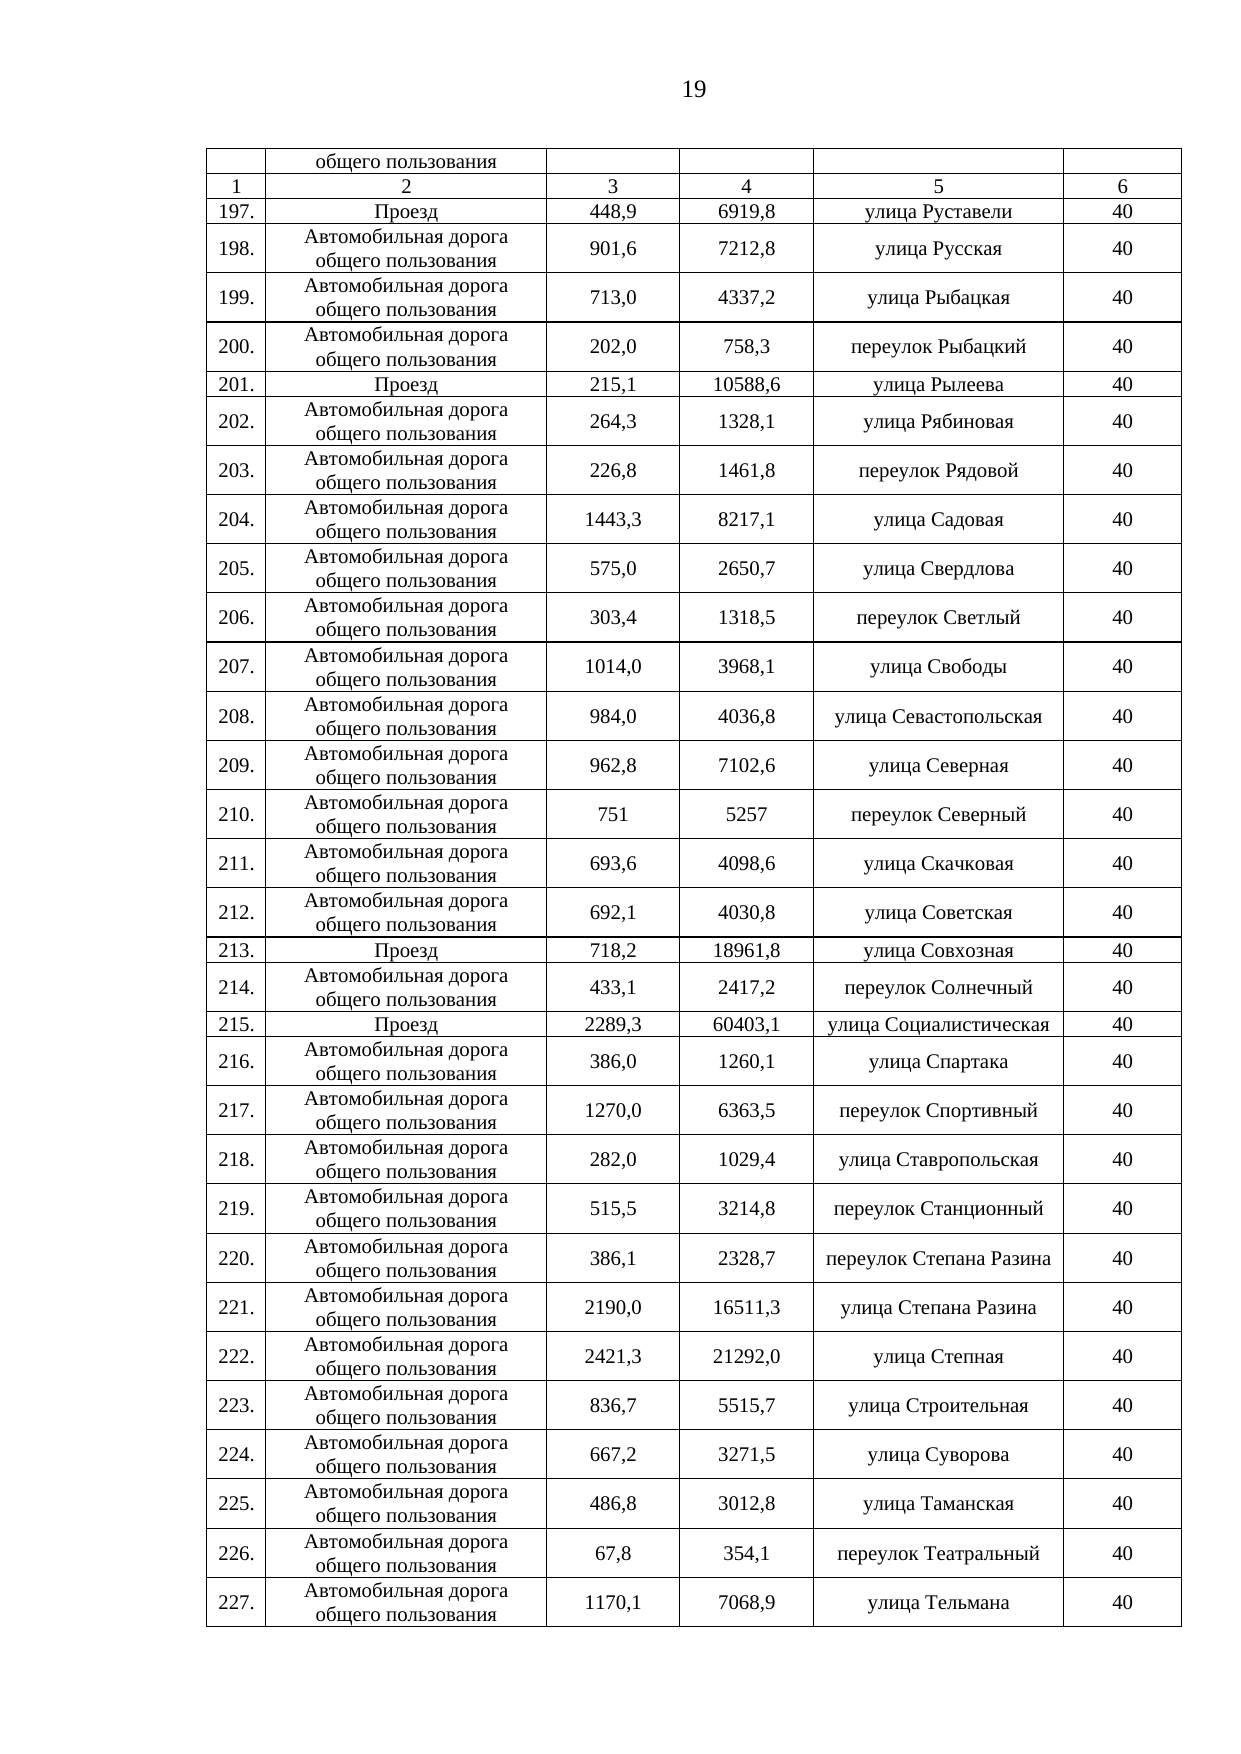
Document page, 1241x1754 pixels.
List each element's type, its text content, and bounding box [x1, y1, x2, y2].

table_cell 3968,1 [680, 643, 813, 691]
table_cell 40 [1064, 149, 1181, 173]
table_cell 4 [680, 174, 813, 198]
table_cell 1328,1 [680, 397, 813, 445]
table_cell переулок Театральный [814, 1529, 1063, 1577]
table_cell Автомобильная дорога общего пользования [266, 1037, 546, 1085]
table_cell 1318,5 [680, 593, 813, 641]
table_cell улица Рябиновая [814, 397, 1063, 445]
table_cell 210. [207, 790, 265, 838]
table_cell Проезд [266, 1012, 546, 1036]
table_cell 5257 [680, 790, 813, 838]
table_cell 215. [207, 1012, 265, 1036]
table_cell Автомобильная дорога общего пользования [266, 397, 546, 445]
table_cell 40 [1064, 741, 1181, 789]
table_cell 40 [1064, 839, 1181, 887]
table_cell 264,3 [547, 397, 679, 445]
table_cell переулок Станционный [814, 1184, 1063, 1232]
table_cell 40 [1064, 446, 1181, 494]
table_cell 216. [207, 1037, 265, 1085]
table_cell Автомобильная дорога общего пользования [266, 593, 546, 641]
table_cell 6919,8 [680, 199, 813, 223]
table_cell 1014,0 [547, 643, 679, 691]
table_cell 486,8 [547, 1479, 679, 1527]
table_cell улица Суворова [814, 1430, 1063, 1478]
table_cell улица Русская [814, 224, 1063, 272]
table_cell 1 [207, 174, 265, 198]
table_cell 206. [207, 593, 265, 641]
table_cell 2 [266, 174, 546, 198]
table_cell 202. [207, 397, 265, 445]
table_cell 40 [1064, 372, 1181, 396]
table_cell переулок Солнечный [814, 963, 1063, 1011]
table_cell 10588,6 [680, 372, 813, 396]
table_cell 18961,8 [680, 938, 813, 962]
table_cell 2190,0 [547, 1283, 679, 1331]
table_cell улица Степная [814, 1332, 1063, 1380]
table_cell 40 [1064, 495, 1181, 543]
table_cell 2328,7 [680, 1234, 813, 1282]
table_cell 211. [207, 839, 265, 887]
table_cell 40 [1064, 1184, 1181, 1232]
table_cell 214. [207, 963, 265, 1011]
table_cell улица Спартака [814, 1037, 1063, 1085]
table_cell 8217,1 [680, 495, 813, 543]
table_cell 2421,3 [547, 1332, 679, 1380]
table_cell Автомобильная дорога общего пользования [266, 1332, 546, 1380]
table_cell улица Тельмана [814, 1578, 1063, 1626]
table_cell Автомобильная дорога общего пользования [266, 544, 546, 592]
table_cell 40 [1064, 1234, 1181, 1282]
table_cell Автомобильная дорога общего пользования [266, 888, 546, 936]
table_cell улица Советская [814, 888, 1063, 936]
table_cell 196. [207, 149, 265, 173]
table_cell 40 [1064, 1086, 1181, 1134]
table_cell Автомобильная дорога общего пользования [266, 1283, 546, 1331]
table_cell 4030,8 [680, 888, 813, 936]
table_cell 718,2 [547, 938, 679, 962]
table_cell 4337,2 [680, 273, 813, 321]
table_cell Автомобильная дорога общего пользования [266, 1578, 546, 1626]
table_cell 197. [207, 199, 265, 223]
table_cell 40 [1064, 692, 1181, 740]
table_cell 222. [207, 1332, 265, 1380]
table_cell Автомобильная дорога общего пользования [266, 1381, 546, 1429]
table_cell 7212,8 [680, 224, 813, 272]
table_cell 5515,7 [680, 1381, 813, 1429]
table_cell 751 [547, 790, 679, 838]
table_cell Автомобильная дорога общего пользования [266, 1234, 546, 1282]
table_cell 962,8 [547, 741, 679, 789]
table_cell 2417,2 [680, 963, 813, 1011]
table_cell улица Садовая [814, 495, 1063, 543]
table_cell переулок Спортивный [814, 1086, 1063, 1134]
table_cell 40 [1064, 224, 1181, 272]
table_cell 6363,5 [680, 1086, 813, 1134]
table_cell улица Севастопольская [814, 692, 1063, 740]
table_cell 217. [207, 1086, 265, 1134]
table_cell улица Рылеева [814, 372, 1063, 396]
table_cell 203. [207, 446, 265, 494]
table_cell 205. [207, 544, 265, 592]
table_cell Автомобильная дорога общего пользования [266, 790, 546, 838]
table_cell 40 [1064, 790, 1181, 838]
table_cell 204. [207, 495, 265, 543]
table_cell 1923,6 [680, 149, 813, 173]
table_cell 40 [1064, 1381, 1181, 1429]
table_cell 198. [207, 224, 265, 272]
table_cell 1270,0 [547, 1086, 679, 1134]
table_cell 213. [207, 938, 265, 962]
table_cell Автомобильная дорога общего пользования [266, 1086, 546, 1134]
table_cell 693,6 [547, 839, 679, 887]
table_cell 40 [1064, 1135, 1181, 1183]
table_cell 1443,3 [547, 495, 679, 543]
table_cell 67,8 [547, 1529, 679, 1577]
table_cell улица Рыбацкая [814, 273, 1063, 321]
table_cell 575,0 [547, 544, 679, 592]
table_cell улица Скачковая [814, 839, 1063, 887]
table_cell 692,1 [547, 888, 679, 936]
table_cell 1170,1 [547, 1578, 679, 1626]
table_cell Автомобильная дорога общего пользования [266, 1430, 546, 1478]
table_cell 433,1 [547, 963, 679, 1011]
table_cell 40 [1064, 593, 1181, 641]
table_cell 202,0 [547, 323, 679, 371]
table_cell 218. [207, 1135, 265, 1183]
table_cell 7102,6 [680, 741, 813, 789]
table_cell 1029,4 [680, 1135, 813, 1183]
table_cell 221. [207, 1283, 265, 1331]
table_cell Проезд [266, 199, 546, 223]
table_cell Автомобильная дорога общего пользования [266, 446, 546, 494]
table_cell 3 [547, 174, 679, 198]
table_cell переулок Северный [814, 790, 1063, 838]
table_cell 282,0 [547, 1135, 679, 1183]
table_cell 40 [1064, 1430, 1181, 1478]
table_cell 40 [1064, 1529, 1181, 1577]
table_cell Автомобильная дорога общего пользования [266, 963, 546, 1011]
table_cell Автомобильная дорога общего пользования [266, 741, 546, 789]
table_cell улица Руставели [814, 199, 1063, 223]
table_cell 40 [1064, 1037, 1181, 1085]
table_cell улица Социалистическая [814, 1012, 1063, 1036]
table_cell 223. [207, 1381, 265, 1429]
table_cell улица Ставропольская [814, 1135, 1063, 1183]
table_cell 227. [207, 1578, 265, 1626]
table_cell 40 [1064, 1332, 1181, 1380]
table_cell 40 [1064, 1479, 1181, 1527]
table_cell 354,1 [680, 1529, 813, 1577]
table_cell 40 [1064, 888, 1181, 936]
table_cell 21292,0 [680, 1332, 813, 1380]
table_cell 40 [1064, 273, 1181, 321]
table_cell 40 [1064, 1578, 1181, 1626]
table_cell 386,1 [547, 1234, 679, 1282]
table_cell 40 [1064, 1283, 1181, 1331]
table_cell 515,5 [547, 1184, 679, 1232]
table_cell 40 [1064, 323, 1181, 371]
table_cell 225. [207, 1479, 265, 1527]
table_cell 836,7 [547, 1381, 679, 1429]
table_cell улица Свердлова [814, 544, 1063, 592]
table_cell Автомобильная дорога общего пользования [266, 1529, 546, 1577]
table_cell 1260,1 [680, 1037, 813, 1085]
table_cell Автомобильная дорога общего пользования [266, 323, 546, 371]
table_cell 2650,7 [680, 544, 813, 592]
table_cell 1461,8 [680, 446, 813, 494]
table_cell переулок Ростовский [814, 149, 1063, 173]
table_cell 984,0 [547, 692, 679, 740]
table_cell Автомобильная дорога общего пользования [266, 1184, 546, 1232]
table_cell Проезд [266, 938, 546, 962]
table_cell 303,4 [547, 593, 679, 641]
table_cell 667,2 [547, 1430, 679, 1478]
table_cell 901,6 [547, 224, 679, 272]
table_cell 4036,8 [680, 692, 813, 740]
table_cell 3214,8 [680, 1184, 813, 1232]
table_cell 215,1 [547, 372, 679, 396]
table_cell Автомобильная дорога общего пользования [266, 692, 546, 740]
table_cell Автомобильная дорога общего пользования [266, 273, 546, 321]
table_cell 40 [1064, 199, 1181, 223]
table_cell 219. [207, 1184, 265, 1232]
table_cell 40 [1064, 544, 1181, 592]
table_cell улица Совхозная [814, 938, 1063, 962]
table_cell переулок Светлый [814, 593, 1063, 641]
table_cell 226,8 [547, 446, 679, 494]
table_cell Проезд [266, 372, 546, 396]
table_cell 40 [1064, 963, 1181, 1011]
table_cell 60403,1 [680, 1012, 813, 1036]
table_cell улица Свободы [814, 643, 1063, 691]
table_cell Автомобильная дорога общего пользования [266, 839, 546, 887]
table_cell 207. [207, 643, 265, 691]
table_cell 40 [1064, 643, 1181, 691]
table_cell Автомобильная дорога общего пользования [266, 495, 546, 543]
table_cell 4098,6 [680, 839, 813, 887]
table_cell Автомобильная дорога общего пользования [266, 643, 546, 691]
table_cell переулок Рыбацкий [814, 323, 1063, 371]
table_cell 40 [1064, 397, 1181, 445]
table_cell 758,3 [680, 323, 813, 371]
table_cell улица Северная [814, 741, 1063, 789]
table_cell переулок Рядовой [814, 446, 1063, 494]
table_cell переулок Степана Разина [814, 1234, 1063, 1282]
table_cell 448,9 [547, 199, 679, 223]
table_cell 40 [1064, 1012, 1181, 1036]
table_cell улица Степана Разина [814, 1283, 1063, 1331]
table_cell 713,0 [547, 273, 679, 321]
table_cell 212. [207, 888, 265, 936]
table_cell 3271,5 [680, 1430, 813, 1478]
table_cell 3012,8 [680, 1479, 813, 1527]
table_cell 224. [207, 1430, 265, 1478]
table_cell 201. [207, 372, 265, 396]
table_cell 297,9 [547, 149, 679, 173]
table_cell 208. [207, 692, 265, 740]
table_cell улица Строительная [814, 1381, 1063, 1429]
table_cell 16511,3 [680, 1283, 813, 1331]
table_cell 6 [1064, 174, 1181, 198]
table_cell 226. [207, 1529, 265, 1577]
table_cell Автомобильная дорога общего пользования [266, 224, 546, 272]
table_cell улица Таманская [814, 1479, 1063, 1527]
table_cell 200. [207, 323, 265, 371]
table_cell 5 [814, 174, 1063, 198]
table_cell Автомобильная дорога общего пользования [266, 1135, 546, 1183]
table_cell 7068,9 [680, 1578, 813, 1626]
table_cell 220. [207, 1234, 265, 1282]
table_cell 209. [207, 741, 265, 789]
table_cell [266, 149, 546, 173]
table_cell Автомобильная дорога общего пользования [266, 1479, 546, 1527]
table_cell 40 [1064, 938, 1181, 962]
table_cell 386,0 [547, 1037, 679, 1085]
table_cell 2289,3 [547, 1012, 679, 1036]
table_cell 199. [207, 273, 265, 321]
